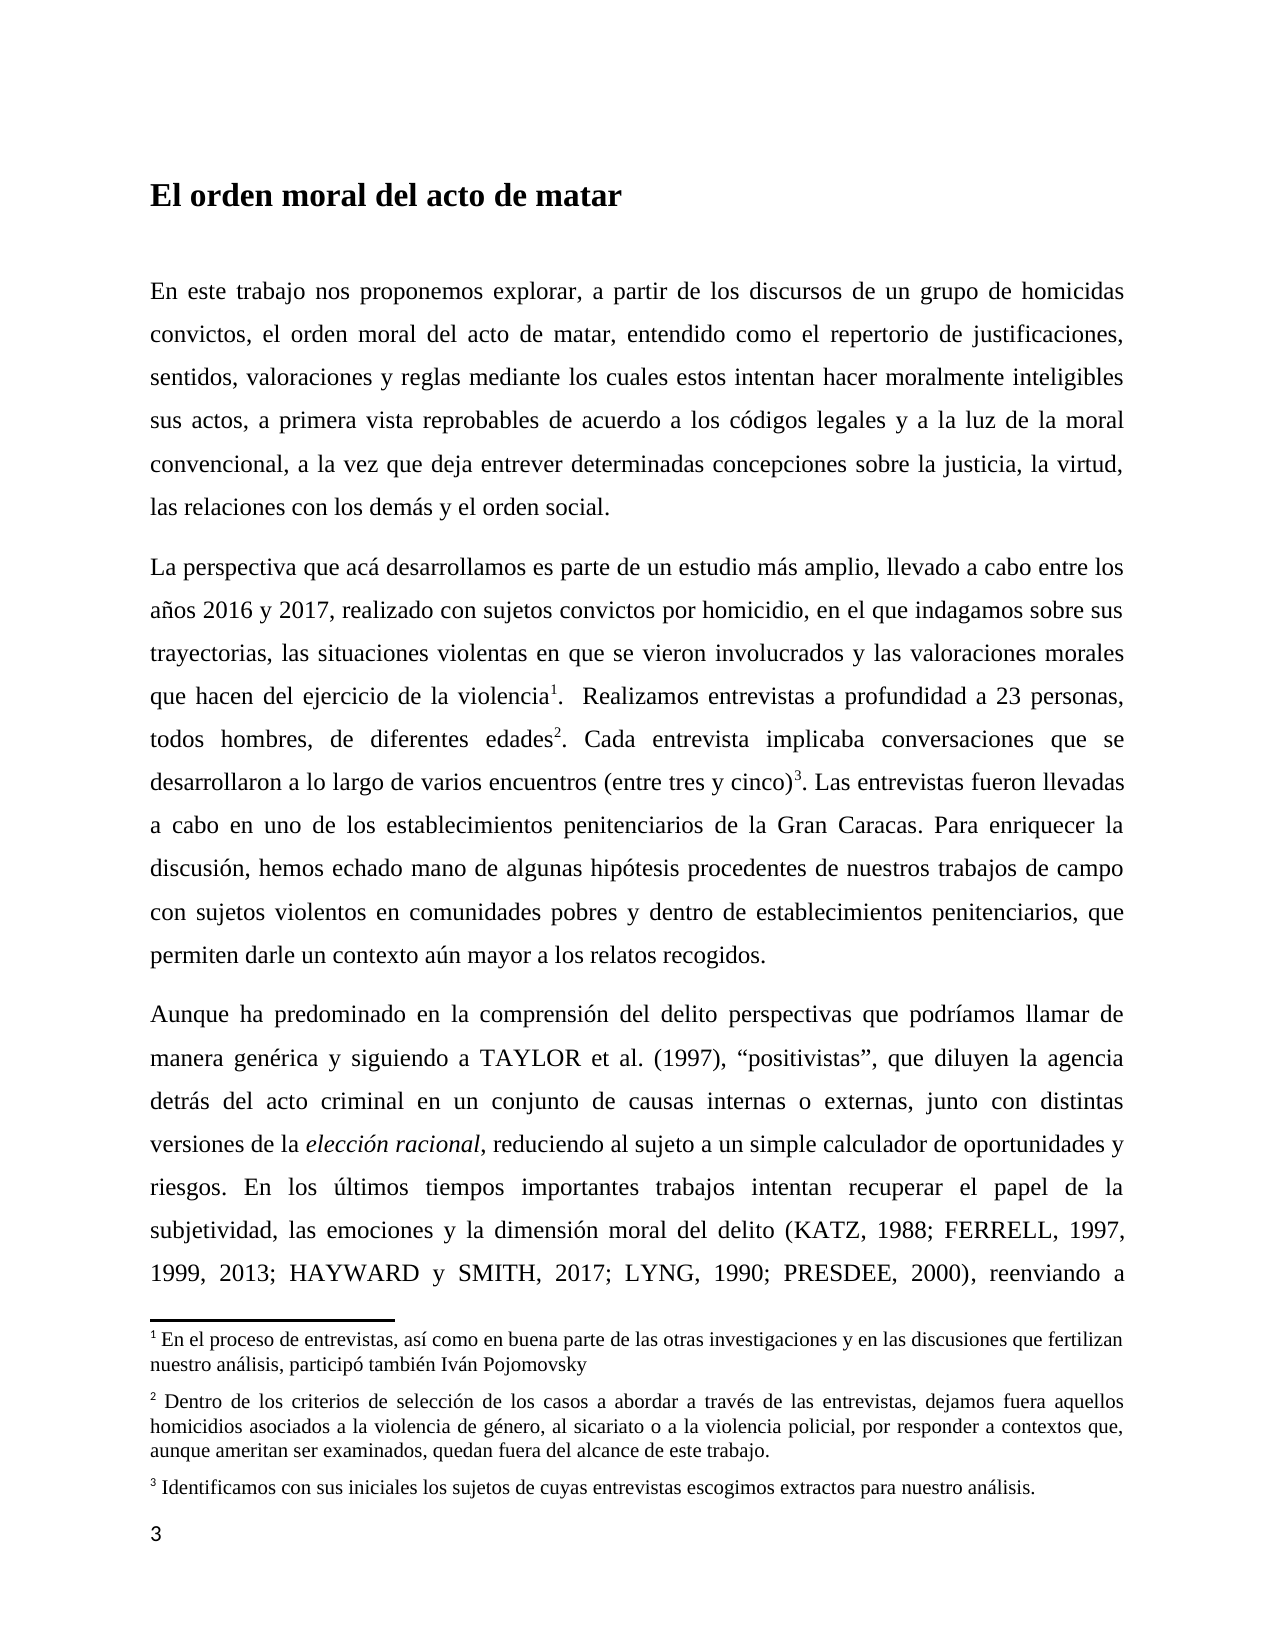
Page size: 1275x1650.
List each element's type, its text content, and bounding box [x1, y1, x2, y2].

subtitle El orden moral del acto de matar [150, 175, 1125, 213]
text En este trabajo nos proponemos explorar, a partir de los discursos de un grupo de homicidas convictos, el orden moral del acto de matar, entendido como el repertorio de justificaciones, sentidos, valoraciones y reglas mediante los cuales estos intentan hacer moralmente inteligibles sus actos, a primera vista reprobables de acuerdo a los códigos legales y a la luz de la moral convencional, a la vez que deja entrever determinadas concepciones sobre la justicia, la virtud, las relaciones con los demás y el orden social. [150, 276, 1125, 521]
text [150, 999, 1125, 1287]
text La perspectiva que acá desarrollamos es parte de un estudio más amplio, llevado a cabo entre los años 2016 y 2017, realizado con sujetos convictos por homicidio, en el que indagamos sobre sus trayectorias, las situaciones violentas en que se vieron involucrados y las valoraciones morales que hacen del ejercicio de la violencia. Realizamos entrevistas a profundidad a 23 personas, todos hombres, de diferentes edades. Cada entrevista implicaba conversaciones que se desarrollaron a lo largo de varios encuentros (entre tres y cinco). Las entrevistas fueron llevadas a cabo en uno de los establecimientos penitenciarios de la Gran Caracas. Para enriquecer la discusión, hemos echado mano de algunas hipótesis procedentes de nuestros trabajos de campo con sujetos violentos en comunidades pobres y dentro de establecimientos penitenciarios, que permiten darle un contexto aún mayor a los relatos recogidos. [150, 552, 1125, 968]
